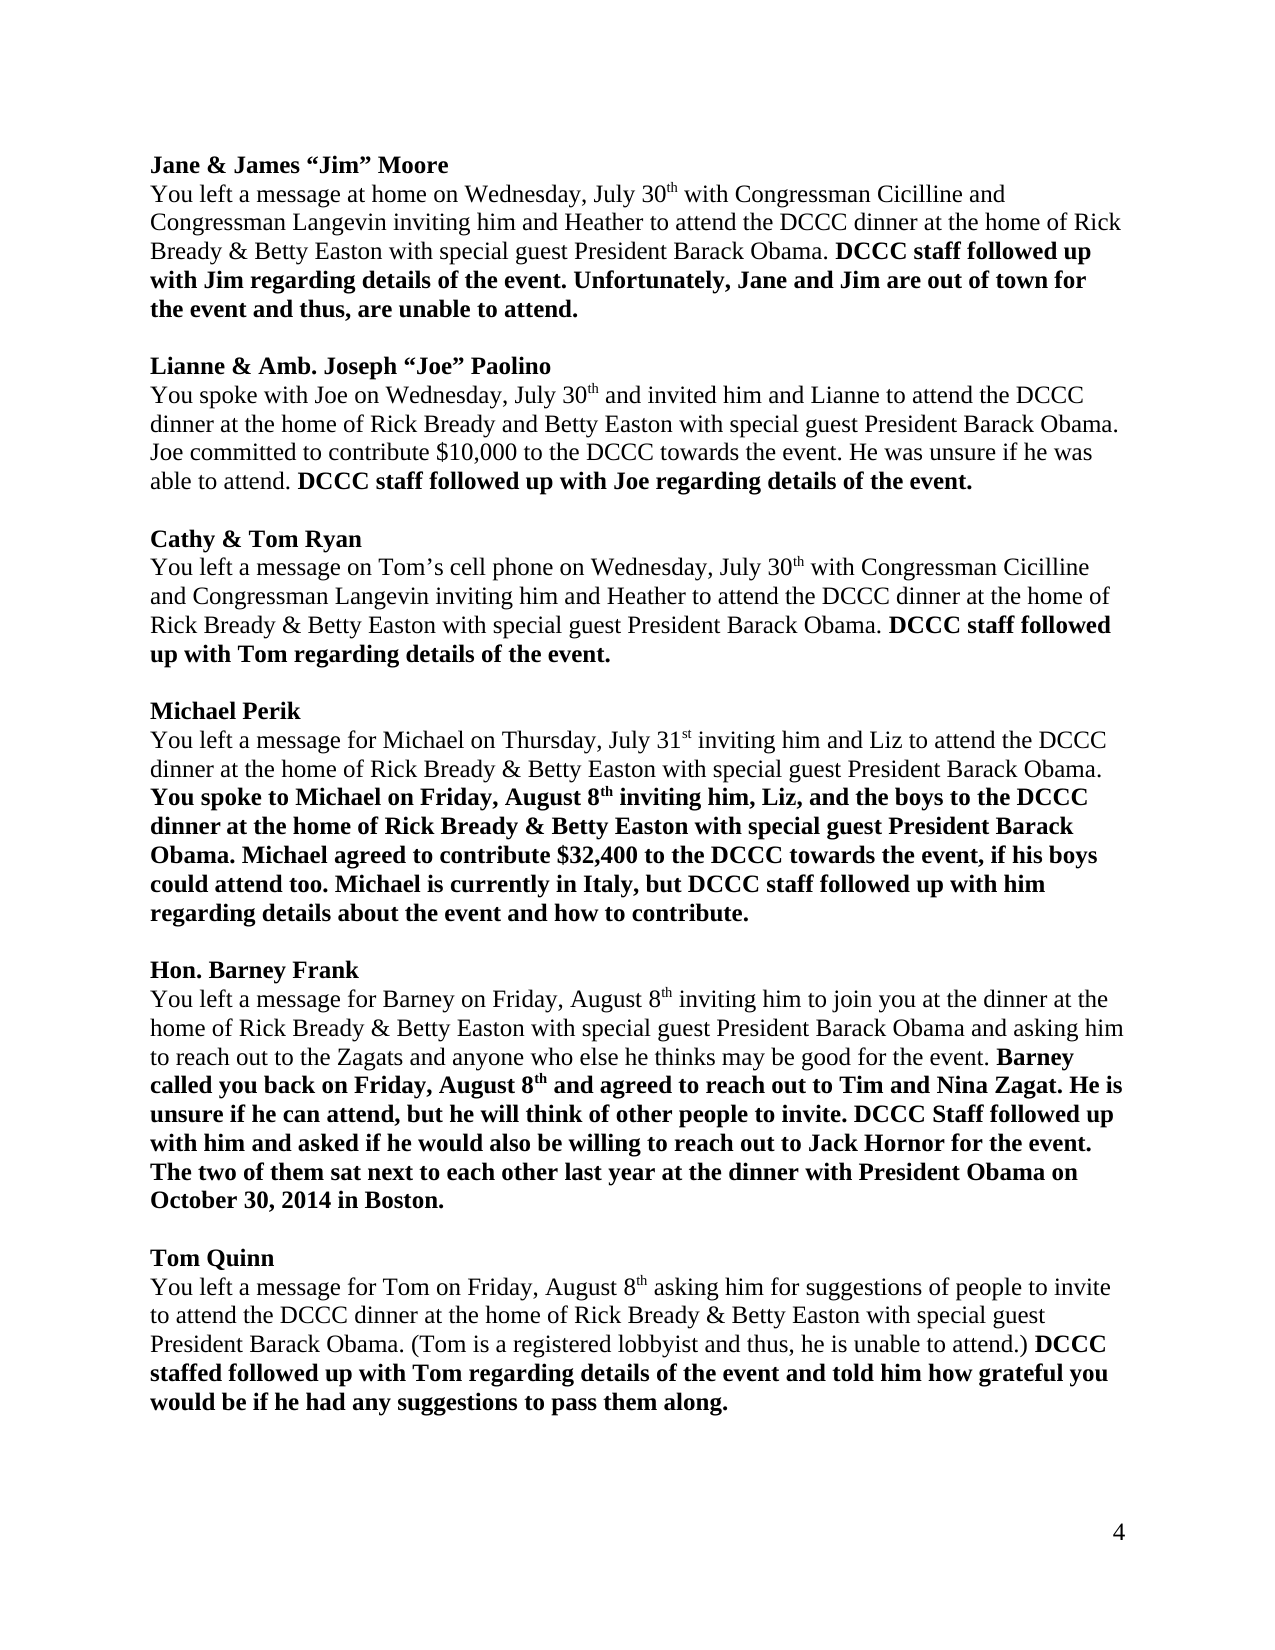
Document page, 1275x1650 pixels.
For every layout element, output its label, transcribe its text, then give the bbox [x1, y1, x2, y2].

text You left a message for Barney on Friday, August 8th inviting him to join you at the dinner at the home of Rick Bready & Betty Easton with special guest President Barack Obama and asking him to reach out to the Zagats and anyone who else he thinks may be good for the event. Barney called you back on Friday, August 8th and agreed to reach out to Tim and Nina Zagat. He is unsure if he can attend, but he will think of other people to invite. DCCC Staff followed up with him and asked if he would also be willing to reach out to Jack Hornor for the event. The two of them sat next to each other last year at the dinner with President Obama on October 30, 2014 in Boston. [150, 984, 1125, 1214]
text You left a message for Michael on Thursday, July 31st inviting him and Liz to attend the DCCC dinner at the home of Rick Bready & Betty Easton with special guest President Barack Obama. You spoke to Michael on Friday, August 8th inviting him, Liz, and the boys to the DCCC dinner at the home of Rick Bready & Betty Easton with special guest President Barack Obama. Michael agreed to contribute $32,400 to the DCCC towards the event, if his boys could attend too. Michael is currently in Italy, but DCCC staff followed up with him regarding details about the event and how to contribute. [150, 725, 1125, 927]
text Lianne & Amb. Joseph “Joe” Paolino [150, 351, 1125, 380]
text Jane & James “Jim” Moore [150, 150, 1125, 179]
text You spoke with Joe on Wednesday, July 30th and invited him and Lianne to attend the DCCC dinner at the home of Rick Bready and Betty Easton with special guest President Barack Obama. Joe committed to contribute $10,000 to the DCCC towards the event. He was unsure if he was able to attend. DCCC staff followed up with Joe regarding details of the event. [150, 380, 1125, 495]
text You left a message on Tom’s cell phone on Wednesday, July 30th with Congressman Cicilline and Congressman Langevin inviting him and Heather to attend the DCCC dinner at the home of Rick Bready & Betty Easton with special guest President Barack Obama. DCCC staff followed up with Tom regarding details of the event. [150, 552, 1125, 667]
text You left a message for Tom on Friday, August 8th asking him for suggestions of people to invite to attend the DCCC dinner at the home of Rick Bready & Betty Easton with special guest President Barack Obama. (Tom is a registered lobbyist and thus, he is unable to attend.) DCCC staffed followed up with Tom regarding details of the event and told him how grateful you would be if he had any suggestions to pass them along. [150, 1272, 1125, 1415]
text Tom Quinn [150, 1243, 1125, 1272]
text You left a message at home on Wednesday, July 30th with Congressman Cicilline and Congressman Langevin inviting him and Heather to attend the DCCC dinner at the home of Rick Bready & Betty Easton with special guest President Barack Obama. DCCC staff followed up with Jim regarding details of the event. Unfortunately, Jane and Jim are out of town for the event and thus, are unable to attend. [150, 179, 1125, 322]
text Cathy & Tom Ryan [150, 524, 1125, 552]
text Hon. Barney Frank [150, 955, 1125, 984]
text Michael Perik [150, 696, 1125, 725]
